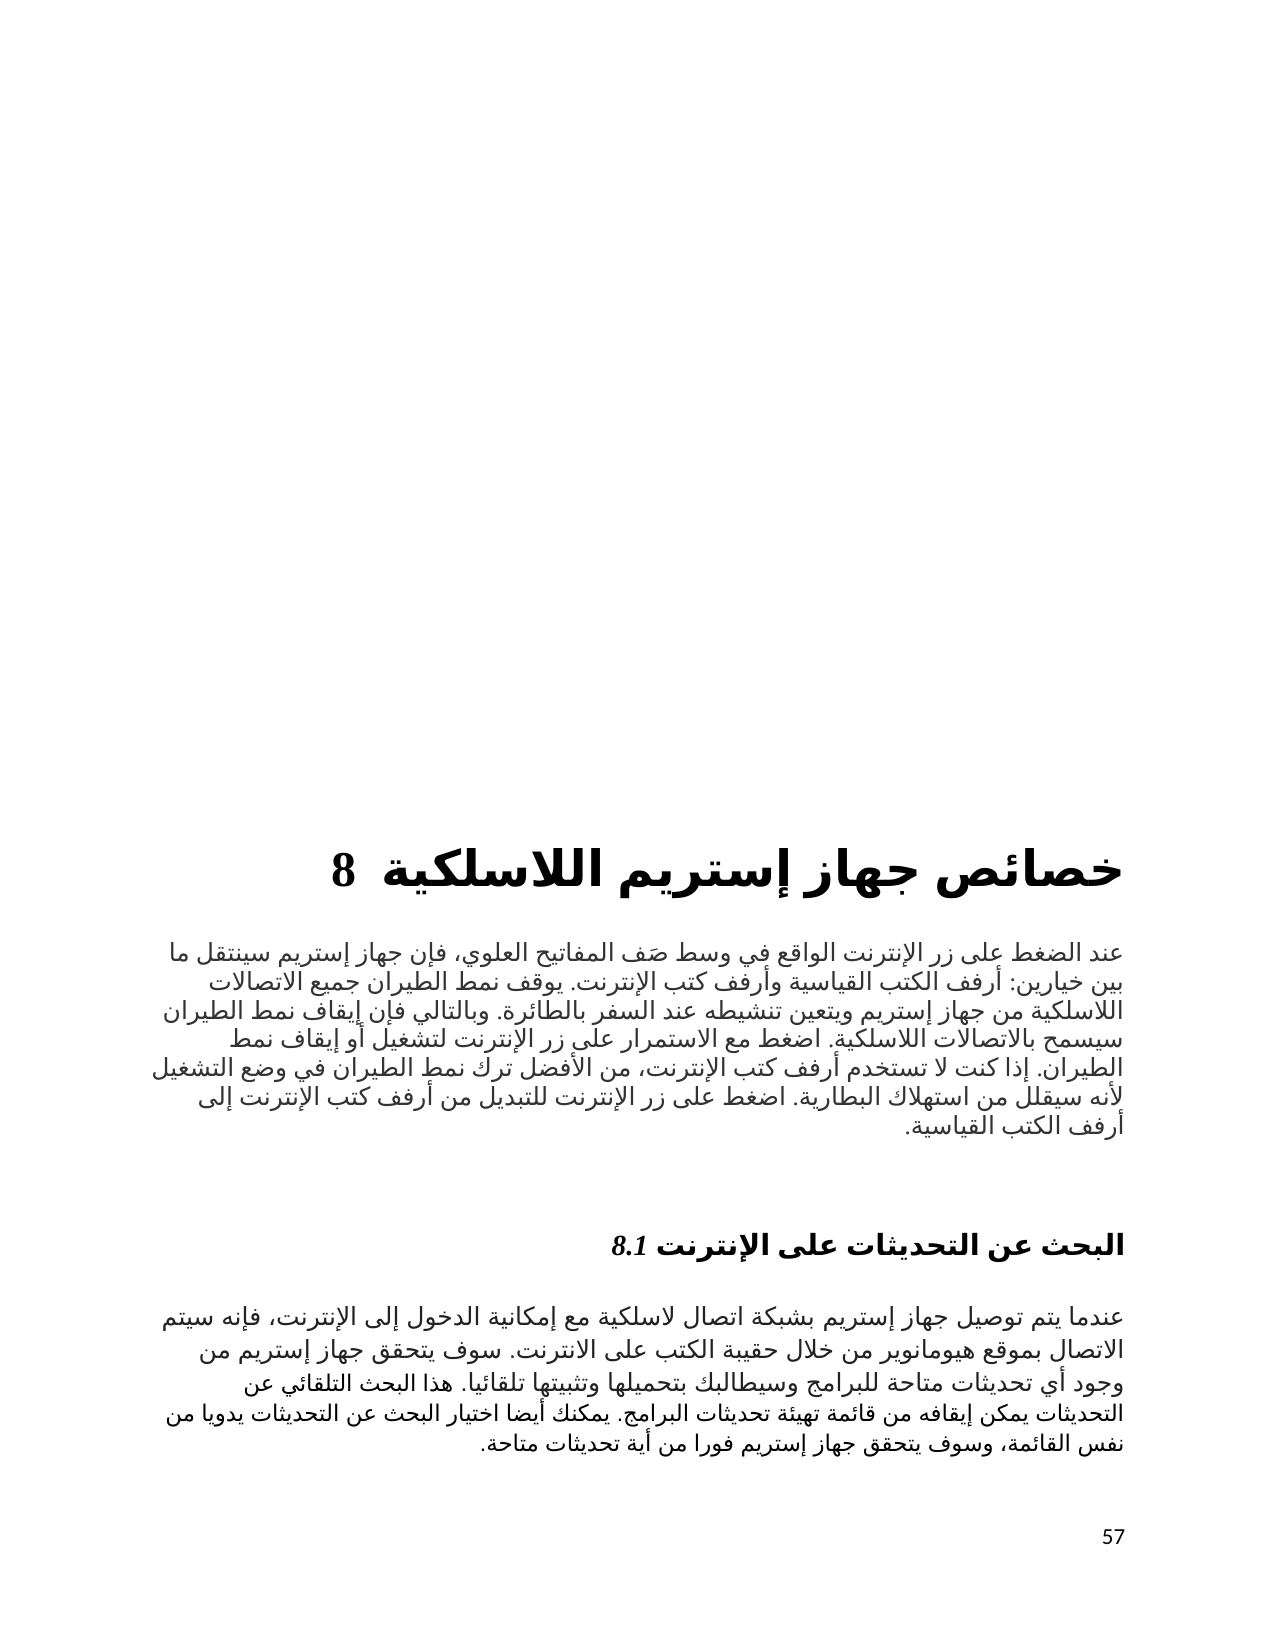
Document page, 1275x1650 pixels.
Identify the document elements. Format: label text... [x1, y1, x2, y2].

text عندما يتم توصيل جهاز إستريم بشبكة اتصال لاسلكية مع إمكانية الدخول إلى الإنترنت، فإنه سيتم الاتصال بموقع هيومانوير من خلال حقيبة الكتب على الانترنت. سوف يتحقق جهاز إستريم من وجود أي تحديثات متاحة للبرامج وسيطالبك بتحميلها وتثبيتها تلقائيا. هذا البحث التلقائي عن التحديثات يمكن إيقافه من قائمة تهيئة تحديثات البرامج. يمكنك أيضا اختيار البحث عن التحديثات يدويا من نفس القائمة، وسوف يتحقق جهاز إستريم فورا من أية تحديثات متاحة. [150, 1302, 1125, 1457]
subtitle خصائص جهاز إستريم اللاسلكية 8 [150, 840, 1125, 897]
subtitle البحث عن التحديثات على الإنترنت 8.1 [150, 1228, 1125, 1262]
text عند الضغط على زر الإنترنت الواقع في وسط صَف المفاتيح العلوي، فإن جهاز إستريم سينتقل ما بين خيارين: أرفف الكتب القياسية وأرفف كتب الإنترنت. يوقف نمط الطيران جميع الاتصالات اللاسلكية من جهاز إستريم ويتعين تنشيطه عند السفر بالطائرة. وبالتالي فإن إيقاف نمط الطيران سيسمح بالاتصالات اللاسلكية. اضغط مع الاستمرار على زر الإنترنت لتشغيل أو إيقاف نمط الطيران. إذا كنت لا تستخدم أرفف كتب الإنترنت، من الأفضل ترك نمط الطيران في وضع التشغيل لأنه سيقلل من استهلاك البطارية. اضغط على زر الإنترنت للتبديل من أرفف كتب الإنترنت إلى أرفف الكتب القياسية. [150, 938, 1124, 1139]
